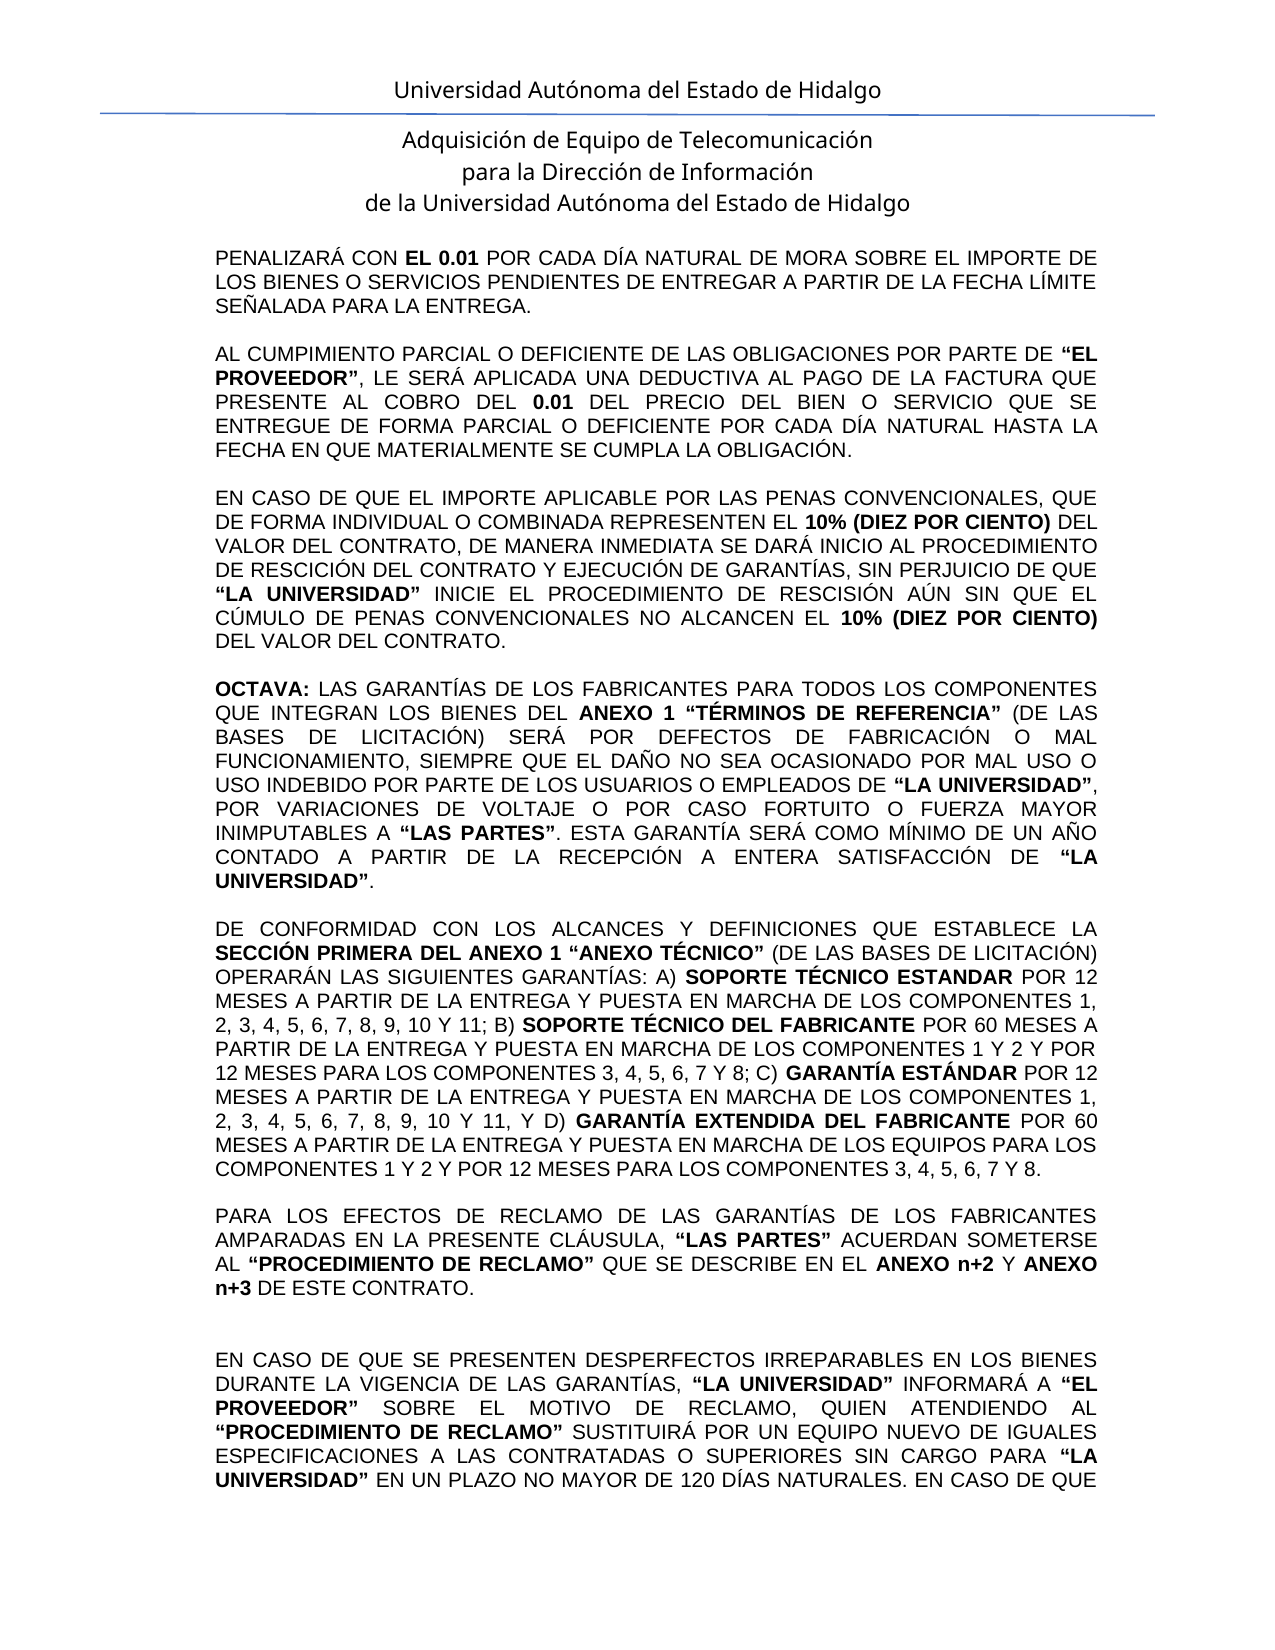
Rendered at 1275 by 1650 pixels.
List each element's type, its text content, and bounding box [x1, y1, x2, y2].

text EN CASO DE QUE EL IMPORTE APLICABLE POR LAS PENAS CONVENCIONALES, QUE DE FORMA INDIVIDUAL O COMBINADA REPRESENTEN EL 10% (DIEZ POR CIENTO) DEL VALOR DEL CONTRATO, DE MANERA INMEDIATA SE DARÁ INICIO AL PROCEDIMIENTO DE RESCICIÓN DEL CONTRATO Y EJECUCIÓN DE GARANTÍAS, SIN PERJUICIO DE QUE “LA UNIVERSIDAD” INICIE EL PROCEDIMIENTO DE RESCISIÓN AÚN SIN QUE EL CÚMULO DE PENAS CONVENCIONALES NO ALCANCEN EL 10% (DIEZ POR CIENTO) DEL VALOR DEL CONTRATO. [215, 486, 1098, 653]
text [215, 246, 1098, 318]
text DE CONFORMIDAD CON LOS ALCANCES Y DEFINICIONES QUE ESTABLECE LA SECCIÓN PRIMERA DEL ANEXO 1 “ANEXO TÉCNICO” (DE LAS BASES DE LICITACIÓN) OPERARÁN LAS SIGUIENTES GARANTÍAS: A) SOPORTE TÉCNICO ESTANDAR POR 12 MESES A PARTIR DE LA ENTREGA Y PUESTA EN MARCHA DE LOS COMPONENTES 1, 2, 3, 4, 5, 6, 7, 8, 9, 10 Y 11; B) SOPORTE TÉCNICO DEL FABRICANTE POR 60 MESES A PARTIR DE LA ENTREGA Y PUESTA EN MARCHA DE LOS COMPONENTES 1 Y 2 Y POR 12 MESES PARA LOS COMPONENTES 3, 4, 5, 6, 7 Y 8; C) GARANTÍA ESTÁNDAR POR 12 MESES A PARTIR DE LA ENTREGA Y PUESTA EN MARCHA DE LOS COMPONENTES 1, 2, 3, 4, 5, 6, 7, 8, 9, 10 Y 11, Y D) GARANTÍA EXTENDIDA DEL FABRICANTE POR 60 MESES A PARTIR DE LA ENTREGA Y PUESTA EN MARCHA DE LOS EQUIPOS PARA LOS COMPONENTES 1 Y 2 Y POR 12 MESES PARA LOS COMPONENTES 3, 4, 5, 6, 7 Y 8. [215, 917, 1098, 1180]
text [215, 1348, 1098, 1492]
text PARA LOS EFECTOS DE RECLAMO DE LAS GARANTÍAS DE LOS FABRICANTES AMPARADAS EN LA PRESENTE CLÁUSULA, “LAS PARTES” ACUERDAN SOMETERSE AL “PROCEDIMIENTO DE RECLAMO” QUE SE DESCRIBE EN EL ANEXO n+2 Y ANEXO n+3 DE ESTE CONTRATO. [215, 1204, 1098, 1300]
text OCTAVA: LAS GARANTÍAS DE LOS FABRICANTES PARA TODOS LOS COMPONENTES QUE INTEGRAN LOS BIENES DEL ANEXO 1 “TÉRMINOS DE REFERENCIA” (DE LAS BASES DE LICITACIÓN) SERÁ POR DEFECTOS DE FABRICACIÓN O MAL FUNCIONAMIENTO, SIEMPRE QUE EL DAÑO NO SEA OCASIONADO POR MAL USO O USO INDEBIDO POR PARTE DE LOS USUARIOS O EMPLEADOS DE “LA UNIVERSIDAD”, POR VARIACIONES DE VOLTAJE O POR CASO FORTUITO O FUERZA MAYOR INIMPUTABLES A “LAS PARTES”. ESTA GARANTÍA SERÁ COMO MÍNIMO DE UN AÑO CONTADO A PARTIR DE LA RECEPCIÓN A ENTERA SATISFACCIÓN DE “LA UNIVERSIDAD”. [215, 677, 1098, 893]
text AL CUMPIMIENTO PARCIAL O DEFICIENTE DE LAS OBLIGACIONES POR PARTE DE “EL PROVEEDOR”, LE SERÁ APLICADA UNA DEDUCTIVA AL PAGO DE LA FACTURA QUE PRESENTE AL COBRO DEL 0.01 DEL PRECIO DEL BIEN O SERVICIO QUE SE ENTREGUE DE FORMA PARCIAL O DEFICIENTE POR CADA DÍA NATURAL HASTA LA FECHA EN QUE MATERIALMENTE SE CUMPLA LA OBLIGACIÓN. [215, 342, 1098, 462]
